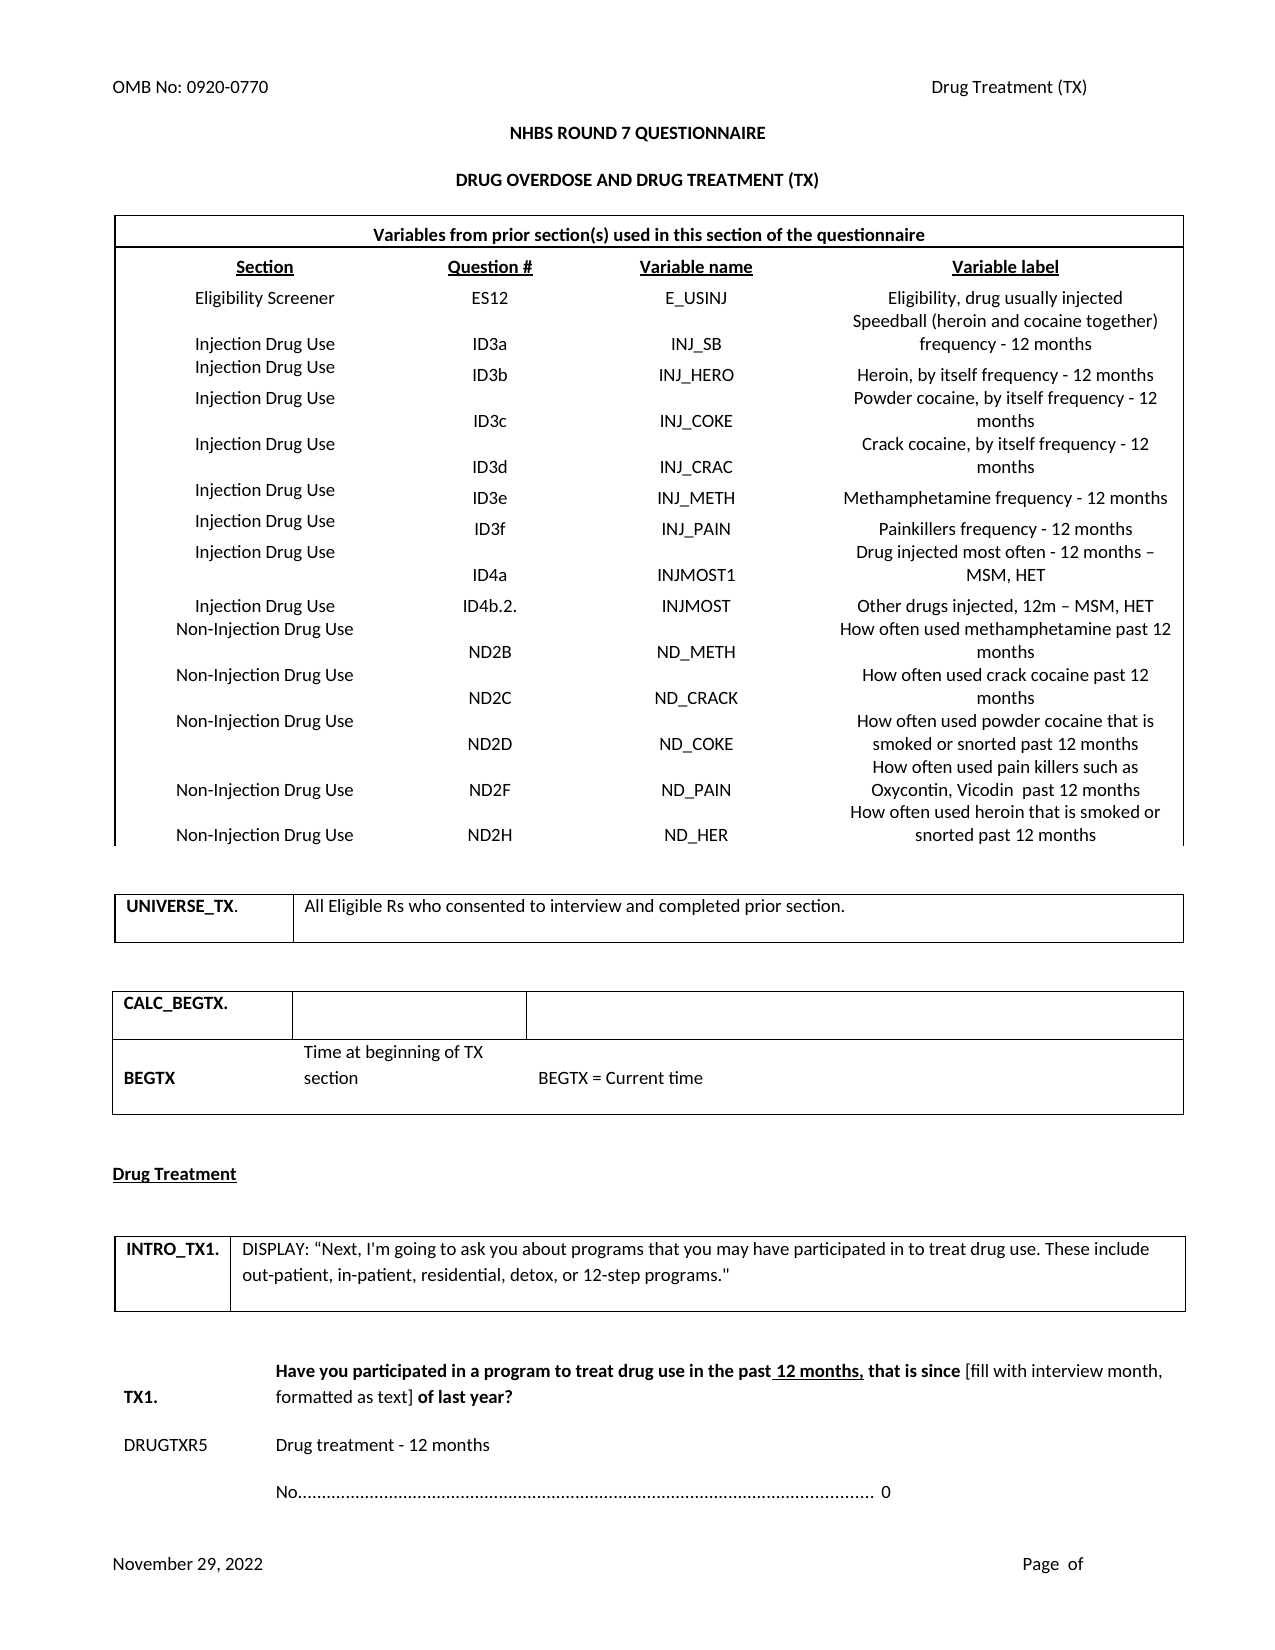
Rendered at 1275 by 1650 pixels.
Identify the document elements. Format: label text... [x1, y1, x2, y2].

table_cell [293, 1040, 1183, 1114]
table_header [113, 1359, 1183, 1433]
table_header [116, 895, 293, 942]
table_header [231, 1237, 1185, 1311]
subtitle Drug Treatment [112, 1162, 1162, 1185]
text NHBS ROUND 7 QUESTIONNAIRE [112, 121, 1162, 144]
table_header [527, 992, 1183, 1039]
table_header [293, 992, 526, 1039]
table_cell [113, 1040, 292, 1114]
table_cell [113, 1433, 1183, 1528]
subtitle DRUG OVERDOSE AND DRUG TREATMENT (TX) [112, 168, 1162, 191]
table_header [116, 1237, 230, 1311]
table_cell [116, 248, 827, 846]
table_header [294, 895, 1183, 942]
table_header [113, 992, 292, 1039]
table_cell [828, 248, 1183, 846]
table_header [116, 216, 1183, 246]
